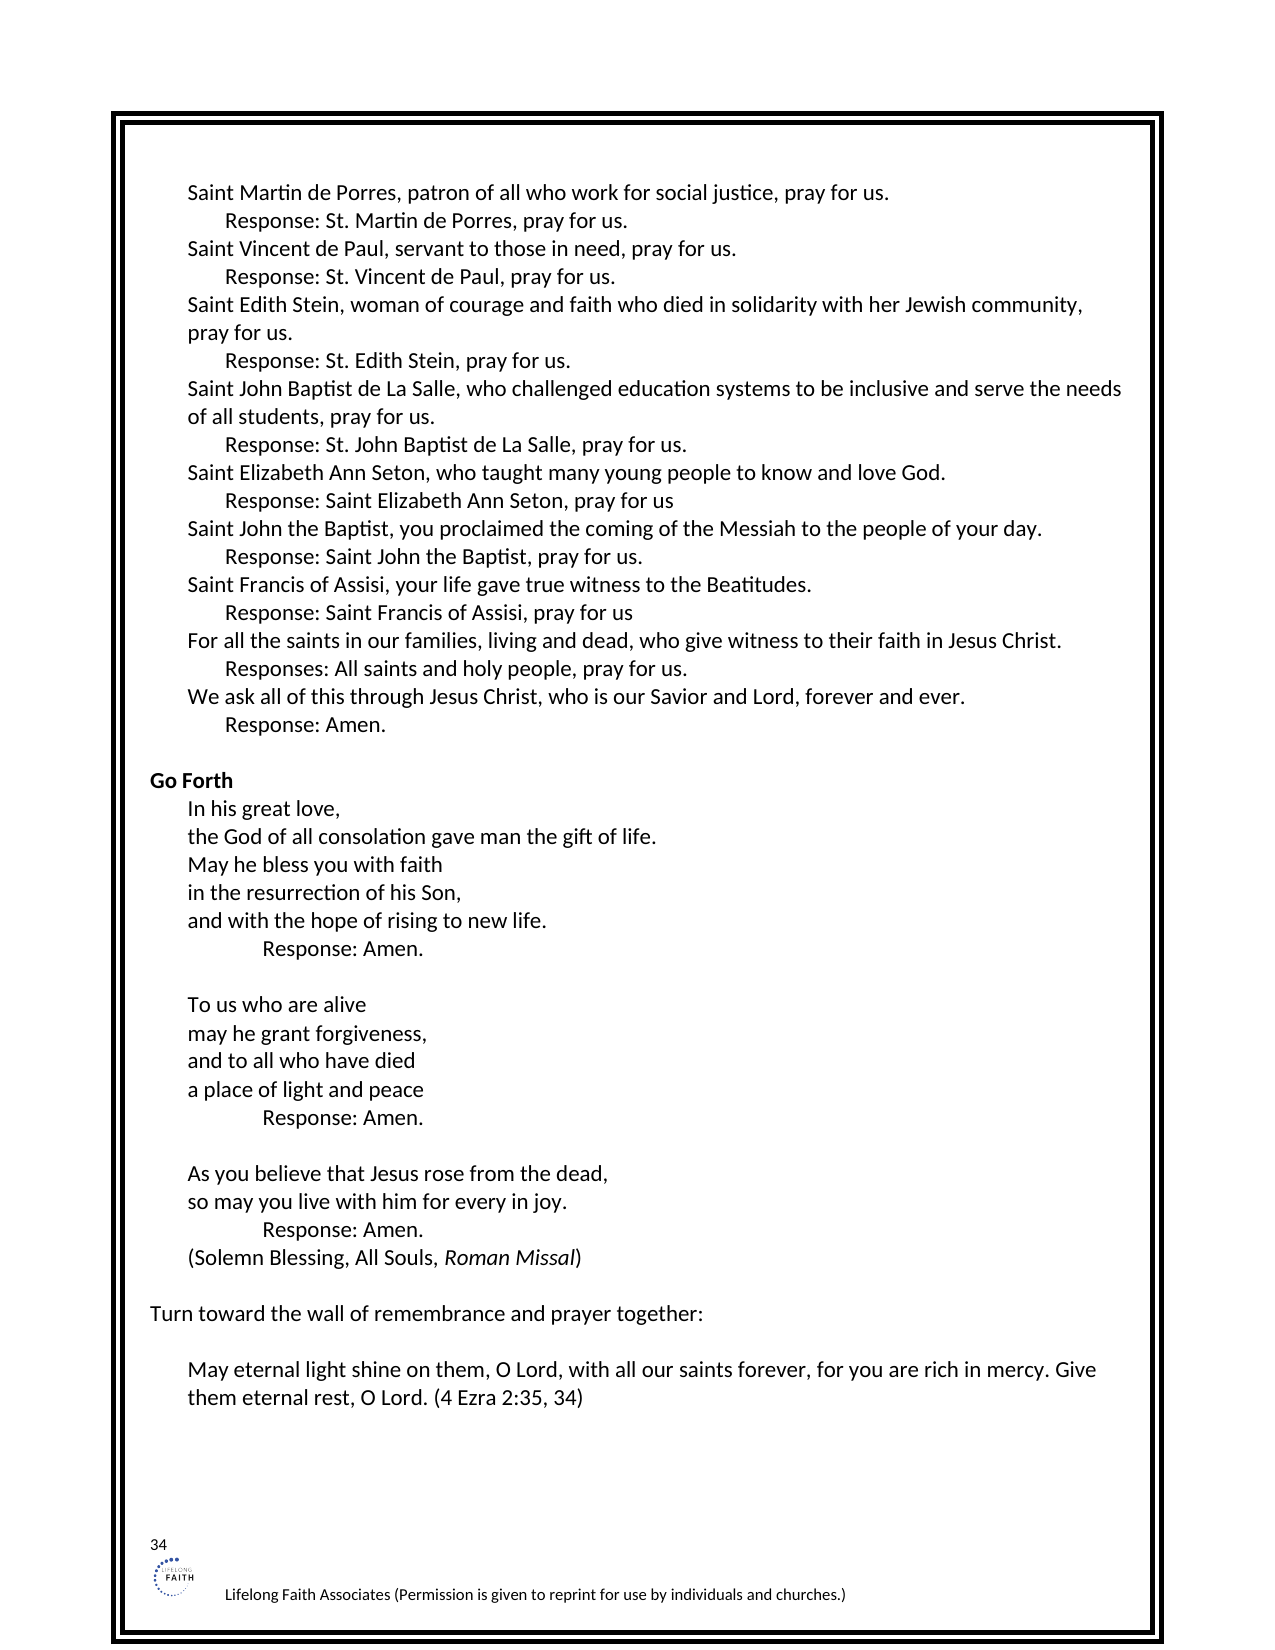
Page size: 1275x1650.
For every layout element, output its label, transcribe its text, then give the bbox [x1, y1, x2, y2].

text a place of light and peace [187, 1075, 1125, 1103]
text Response: Amen. [262, 1215, 1125, 1243]
text (Solemn Blessing, All Souls, Roman Missal) [187, 1243, 1125, 1271]
text Turn toward the wall of remembrance and prayer together: [150, 1299, 1125, 1327]
text Saint John Baptist de La Salle, who challenged education systems to be inclusive and serve the needs of all students, pray for us. [187, 374, 1125, 430]
text May eternal light shine on them, O Lord, with all our saints forever, for you are rich in mercy. Give them eternal rest, O Lord. (4 Ezra 2:35, 34) [187, 1355, 1125, 1439]
text and to all who have died [187, 1047, 1125, 1075]
text For all the saints in our families, living and dead, who give witness to their faith in Jesus Christ. [187, 626, 1125, 654]
text We ask all of this through Jesus Christ, who is our Savior and Lord, forever and ever. [187, 682, 1125, 710]
text Saint Edith Stein, woman of courage and faith who died in solidarity with her Jewish community, pray for us. [187, 290, 1125, 346]
text Response: Saint Elizabeth Ann Seton, pray for us [225, 486, 1125, 514]
text Response: Amen. [225, 710, 1125, 738]
text Saint John the Baptist, you proclaimed the coming of the Messiah to the people of your day. [187, 514, 1125, 542]
text Saint Francis of Assisi, your life gave true witness to the Beatitudes. [187, 570, 1125, 598]
text Saint Elizabeth Ann Seton, who taught many young people to know and love God. [187, 458, 1125, 486]
text so may you live with him for every in joy. [187, 1187, 1125, 1215]
text Saint Vincent de Paul, servant to those in need, pray for us. [187, 234, 1125, 262]
text Response: St. Martin de Porres, pray for us. [225, 206, 1125, 234]
text Go Forth [150, 766, 1125, 794]
text Response: St. Vincent de Paul, pray for us. [225, 262, 1125, 290]
text in the resurrection of his Son, [187, 878, 1125, 907]
text In his great love, [187, 794, 1125, 822]
text May he bless you with faith [187, 851, 1125, 878]
text may he grant forgiveness, [187, 1019, 1125, 1047]
text Responses: All saints and holy people, pray for us. [225, 654, 1125, 682]
text Response: Amen. [262, 934, 1125, 963]
text Response: Saint Francis of Assisi, pray for us [225, 598, 1125, 626]
picture [150, 1554, 197, 1601]
text Response: St. John Baptist de La Salle, pray for us. [225, 430, 1125, 458]
text To us who are alive [187, 991, 1125, 1019]
text Response: St. Edith Stein, pray for us. [225, 346, 1125, 374]
text Response: Amen. [262, 1103, 1125, 1131]
text Saint Martin de Porres, patron of all who work for social justice, pray for us. [187, 178, 1125, 206]
text As you believe that Jesus rose from the dead, [187, 1159, 1125, 1187]
text and with the hope of rising to new life. [187, 907, 1125, 934]
text the God of all consolation gave man the gift of life. [187, 822, 1125, 851]
text Response: Saint John the Baptist, pray for us. [225, 542, 1125, 570]
